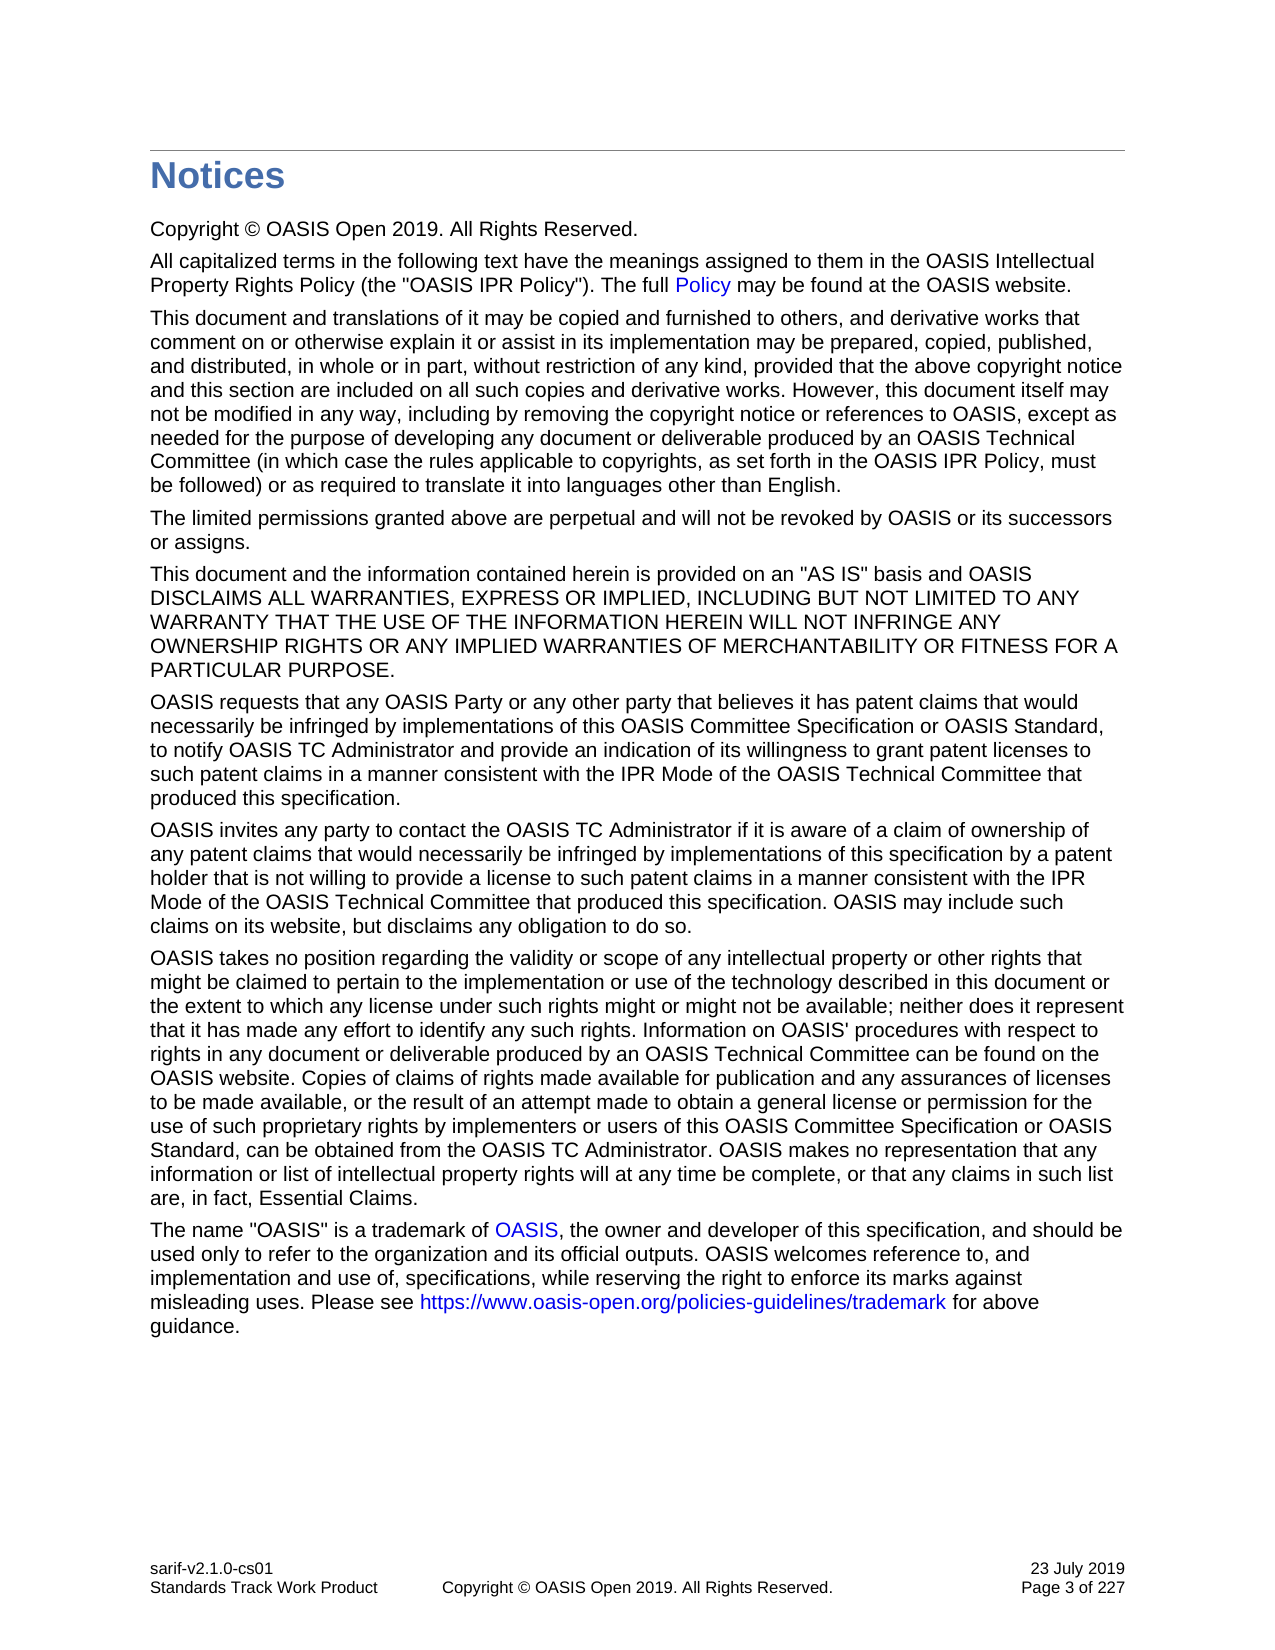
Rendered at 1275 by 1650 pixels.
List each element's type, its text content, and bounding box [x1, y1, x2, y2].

text This document and the information contained herein is provided on an "AS IS" basis and OASIS DISCLAIMS ALL WARRANTIES, EXPRESS OR IMPLIED, INCLUDING BUT NOT LIMITED TO ANY WARRANTY THAT THE USE OF THE INFORMATION HEREIN WILL NOT INFRINGE ANY OWNERSHIP RIGHTS OR ANY IMPLIED WARRANTIES OF MERCHANTABILITY OR FITNESS FOR A PARTICULAR PURPOSE. [150, 562, 1125, 682]
text Copyright © OASIS Open 2019. All Rights Reserved. [150, 217, 1125, 241]
text OASIS takes no position regarding the validity or scope of any intellectual property or other rights that might be claimed to pertain to the implementation or use of the technology described in this document or the extent to which any license under such rights might or might not be available; neither does it represent that it has made any effort to identify any such rights. Information on OASIS' procedures with respect to rights in any document or deliverable produced by an OASIS Technical Committee can be found on the OASIS website. Copies of claims of rights made available for publication and any assurances of licenses to be made available, or the result of an attempt made to obtain a general license or permission for the use of such proprietary rights by implementers or users of this OASIS Committee Specification or OASIS Standard, can be obtained from the OASIS TC Administrator. OASIS makes no representation that any information or list of intellectual property rights will at any time be complete, or that any claims in such list are, in fact, Essential Claims. [150, 946, 1125, 1210]
text The limited permissions granted above are perpetual and will not be revoked by OASIS or its successors or assigns. [150, 506, 1125, 553]
text Notices [150, 151, 1125, 196]
text OASIS invites any party to contact the OASIS TC Administrator if it is aware of a claim of ownership of any patent claims that would necessarily be infringed by implementations of this specification by a patent holder that is not willing to provide a license to such patent claims in a manner consistent with the IPR Mode of the OASIS Technical Committee that produced this specification. OASIS may include such claims on its website, but disclaims any obligation to do so. [150, 818, 1125, 938]
text All capitalized terms in the following text have the meanings assigned to them in the OASIS Intellectual Property Rights Policy (the "OASIS IPR Policy"). The full Policy may be found at the OASIS website. [150, 249, 1125, 297]
text This document and translations of it may be copied and furnished to others, and derivative works that comment on or otherwise explain it or assist in its implementation may be prepared, copied, published, and distributed, in whole or in part, without restriction of any kind, provided that the above copyright notice and this section are included on all such copies and derivative works. However, this document itself may not be modified in any way, including by removing the copyright notice or references to OASIS, except as needed for the purpose of developing any document or deliverable produced by an OASIS Technical Committee (in which case the rules applicable to copyrights, as set forth in the OASIS IPR Policy, must be followed) or as required to translate it into languages other than English. [150, 306, 1125, 497]
text The name "OASIS" is a trademark of OASIS, the owner and developer of this specification, and should be used only to refer to the organization and its official outputs. OASIS welcomes reference to, and implementation and use of, specifications, while reserving the right to enforce its marks against misleading uses. Please see https://www.oasis-open.org/policies-guidelines/trademark for above guidance. [150, 1218, 1125, 1338]
text OASIS requests that any OASIS Party or any other party that believes it has patent claims that would necessarily be infringed by implementations of this OASIS Committee Specification or OASIS Standard, to notify OASIS TC Administrator and provide an indication of its willingness to grant patent licenses to such patent claims in a manner consistent with the IPR Mode of the OASIS Technical Committee that produced this specification. [150, 690, 1125, 810]
